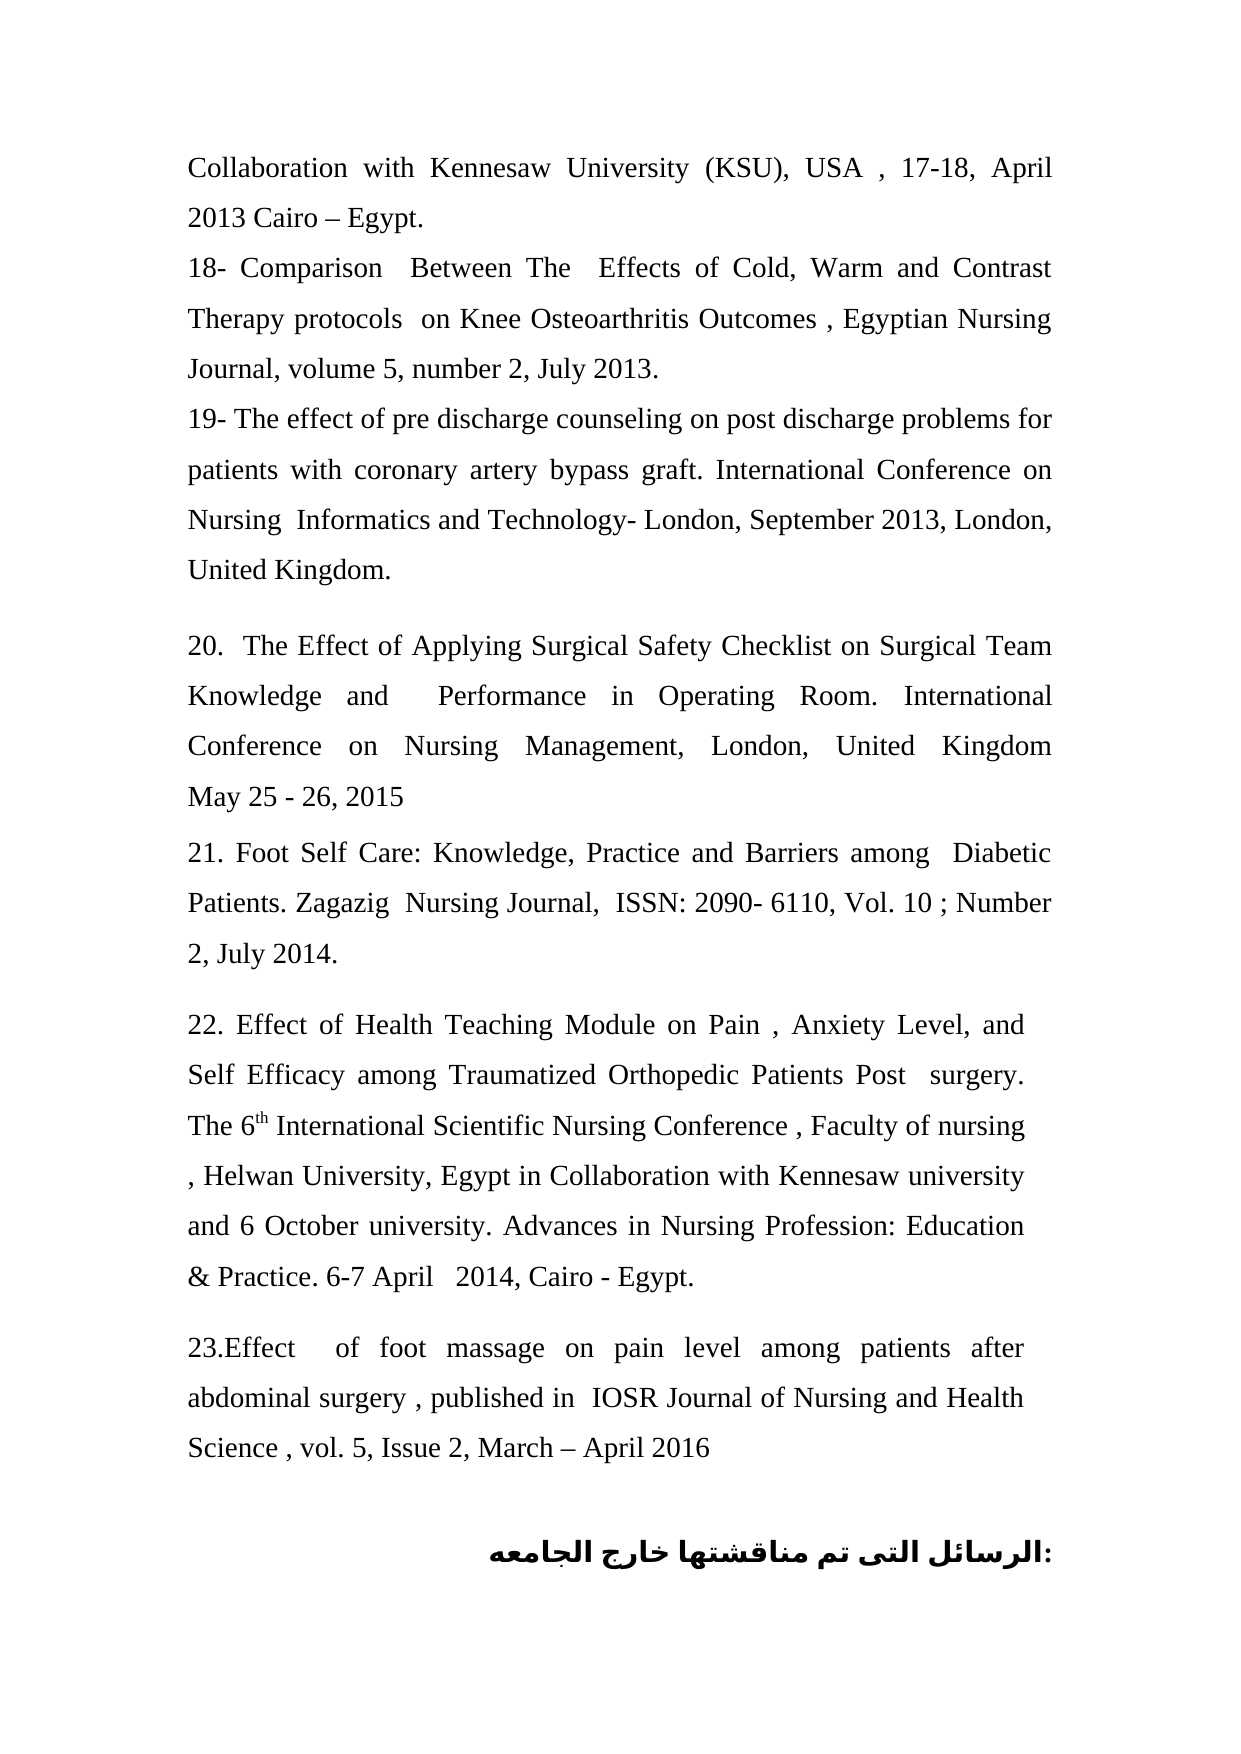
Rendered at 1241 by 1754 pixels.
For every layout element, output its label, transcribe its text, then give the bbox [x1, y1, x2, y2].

text الرسائل التى تم مناقشتها خارج الجامعه: [187, 1535, 1053, 1569]
text 23.Effect of foot massage on pain level among patients after abdominal surgery , published in IOSR Journal of Nursing and Health Science , vol. 5, Issue 2, March – April 2016 [187, 1330, 1026, 1464]
text 18- Comparison Between The Effects of Cold, Warm and Contrast Therapy protocols on Knee Osteoarthritis Outcomes , Egyptian Nursing Journal, volume 5, number 2, July 2013. [187, 251, 1053, 385]
text 20. The Effect of Applying Surgical Safety Checklist on Surgical Team Knowledge and Performance in Operating Room. International Conference on Nursing Management, London, United Kingdom May 25 - 26, 2015 [187, 628, 1053, 812]
text 22. Effect of Health Teaching Module on Pain , Anxiety Level, and Self Efficacy among Traumatized Orthopedic Patients Post surgery. The 6th International Scientific Nursing Conference , Faculty of nursing , Helwan University, Egypt in Collaboration with Kennesaw university and 6 October university. Advances in Nursing Profession: Education & Practice. 6-7 April 2014, Cairo - Egypt. [187, 1007, 1026, 1292]
text 19- The effect of pre discharge counseling on post discharge problems for patients with coronary artery bypass graft. International Conference on Nursing Informatics and Technology- London, September 2013, London, United Kingdom. [187, 402, 1053, 586]
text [187, 150, 1053, 234]
text 21. Foot Self Care: Knowledge, Practice and Barriers among Diabetic Patients. Zagazig Nursing Journal, ISSN: 2090- 6110, Vol. 10 ; Number 2, July 2014. [187, 835, 1053, 969]
